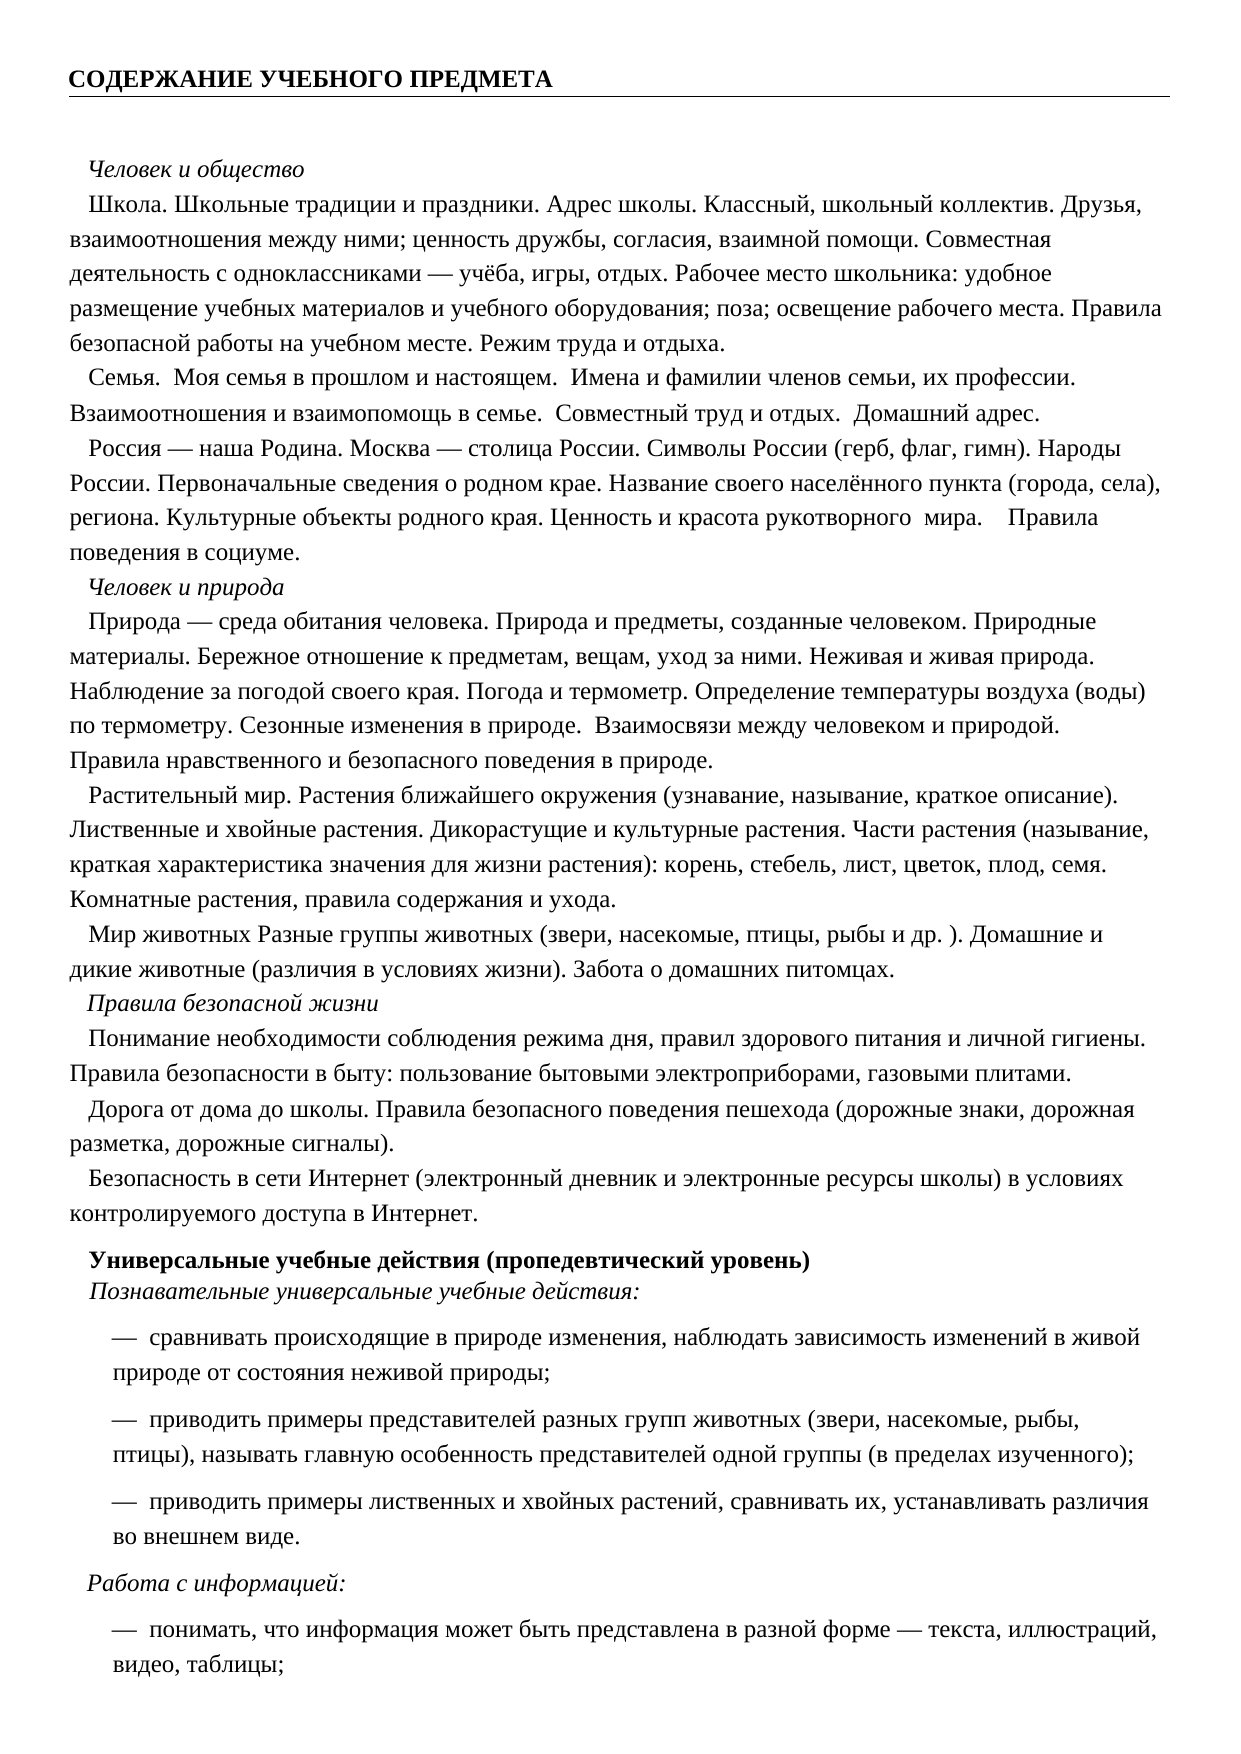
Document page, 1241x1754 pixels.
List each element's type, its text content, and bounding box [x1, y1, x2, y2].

text Россия — наша Родина. Москва — столица России. Символы России (герб, флаг, гимн). Народы России. Первоначальные сведения о родном крае. Название своего населённого пункта (города, села), региона. Культурные объекты родного края. Ценность и красота рукотворного мира. Правила поведения в социуме. [69, 433, 1163, 566]
text Комнатные растения, правила содержания и ухода. [69, 884, 1163, 913]
text Взаимоотношения и взаимопомощь в семье. Совместный труд и отдых. Домашний адрес. [69, 398, 1163, 426]
subtitle СОДЕРЖАНИЕ УЧЕБНОГО ПРЕДМЕТА [68, 64, 1171, 93]
text Правила безопасности в быту: пользование бытовыми электроприборами, газовыми плитами. [69, 1058, 1163, 1087]
text Мир животных Разные группы животных (звери, насекомые, птицы, рыбы и др. ). Домашние и дикие животные (различия в условиях жизни). Забота о домашних питомцах. [69, 919, 1163, 983]
text — приводить примеры лиственных и хвойных растений, сравнивать их, устанавливать различия во внешнем виде. [112, 1486, 1163, 1549]
text — понимать, что информация может быть представлена в разной форме — текста, иллюстраций, видео, таблицы; [112, 1614, 1163, 1678]
text Работа с информацией: [87, 1568, 1171, 1597]
text Человек и природа [87, 572, 1171, 600]
text Правила безопасной жизни [87, 988, 1171, 1017]
text — приводить примеры представителей разных групп животных (звери, насекомые, рыбы, птицы), называть главную особенность представителей одной группы (в пределах изученного); [112, 1404, 1163, 1467]
text — сравнивать происходящие в природе изменения, наблюдать зависимость изменений в живой природе от состояния неживой природы; [112, 1322, 1163, 1385]
text Природа — среда обитания человека. Природа и предметы, созданные человеком. Природные материалы. Бережное отношение к предметам, вещам, уход за ними. Неживая и живая природа. Наблюдение за погодой своего края. Погода и термометр. Определение температуры воздуха (воды) по термометру. Сезонные изменения в природе. Взаимосвязи между человеком и природой. Правила нравственного и безопасного поведения в природе. [69, 606, 1163, 774]
text Растительный мир. Растения ближайшего окружения (узнавание, называние, краткое описание). Лиственные и хвойные растения. Дикорастущие и культурные растения. Части растения (называние, краткая характеристика значения для жизни растения): корень, стебель, лист, цветок, плод, семя. [69, 780, 1163, 878]
text Безопасность в сети Интернет (электронный дневник и электронные ресурсы школы) в условиях контролируемого доступа в Интернет. [69, 1163, 1163, 1227]
text Семья. Моя семья в прошлом и настоящем. Имена и фамилии членов семьи, их профессии. [88, 362, 1163, 391]
text Дорога от дома до школы. Правила безопасного поведения пешехода (дорожные знаки, дорожная разметка, дорожные сигналы). [69, 1094, 1163, 1157]
text Понимание необходимости соблюдения режима дня, правил здорового питания и личной гигиены. [88, 1023, 1163, 1052]
text Универсальные учебные действия (пропедевтический уровень) Познавательные универсальные учебные действия: [88, 1245, 990, 1305]
text Школа. Школьные традиции и праздники. Адрес школы. Классный, школьный коллектив. Друзья, взаимоотношения между ними; ценность дружбы, согласия, взаимной помощи. Совместная деятельность с одноклассниками — учёба, игры, отдых. Рабочее место школьника: удобное размещение учебных материалов и учебного оборудования; поза; освещение рабочего места. Правила безопасной работы на учебном месте. Режим труда и отдыха. [69, 189, 1163, 357]
text Человек и общество [87, 154, 1171, 183]
